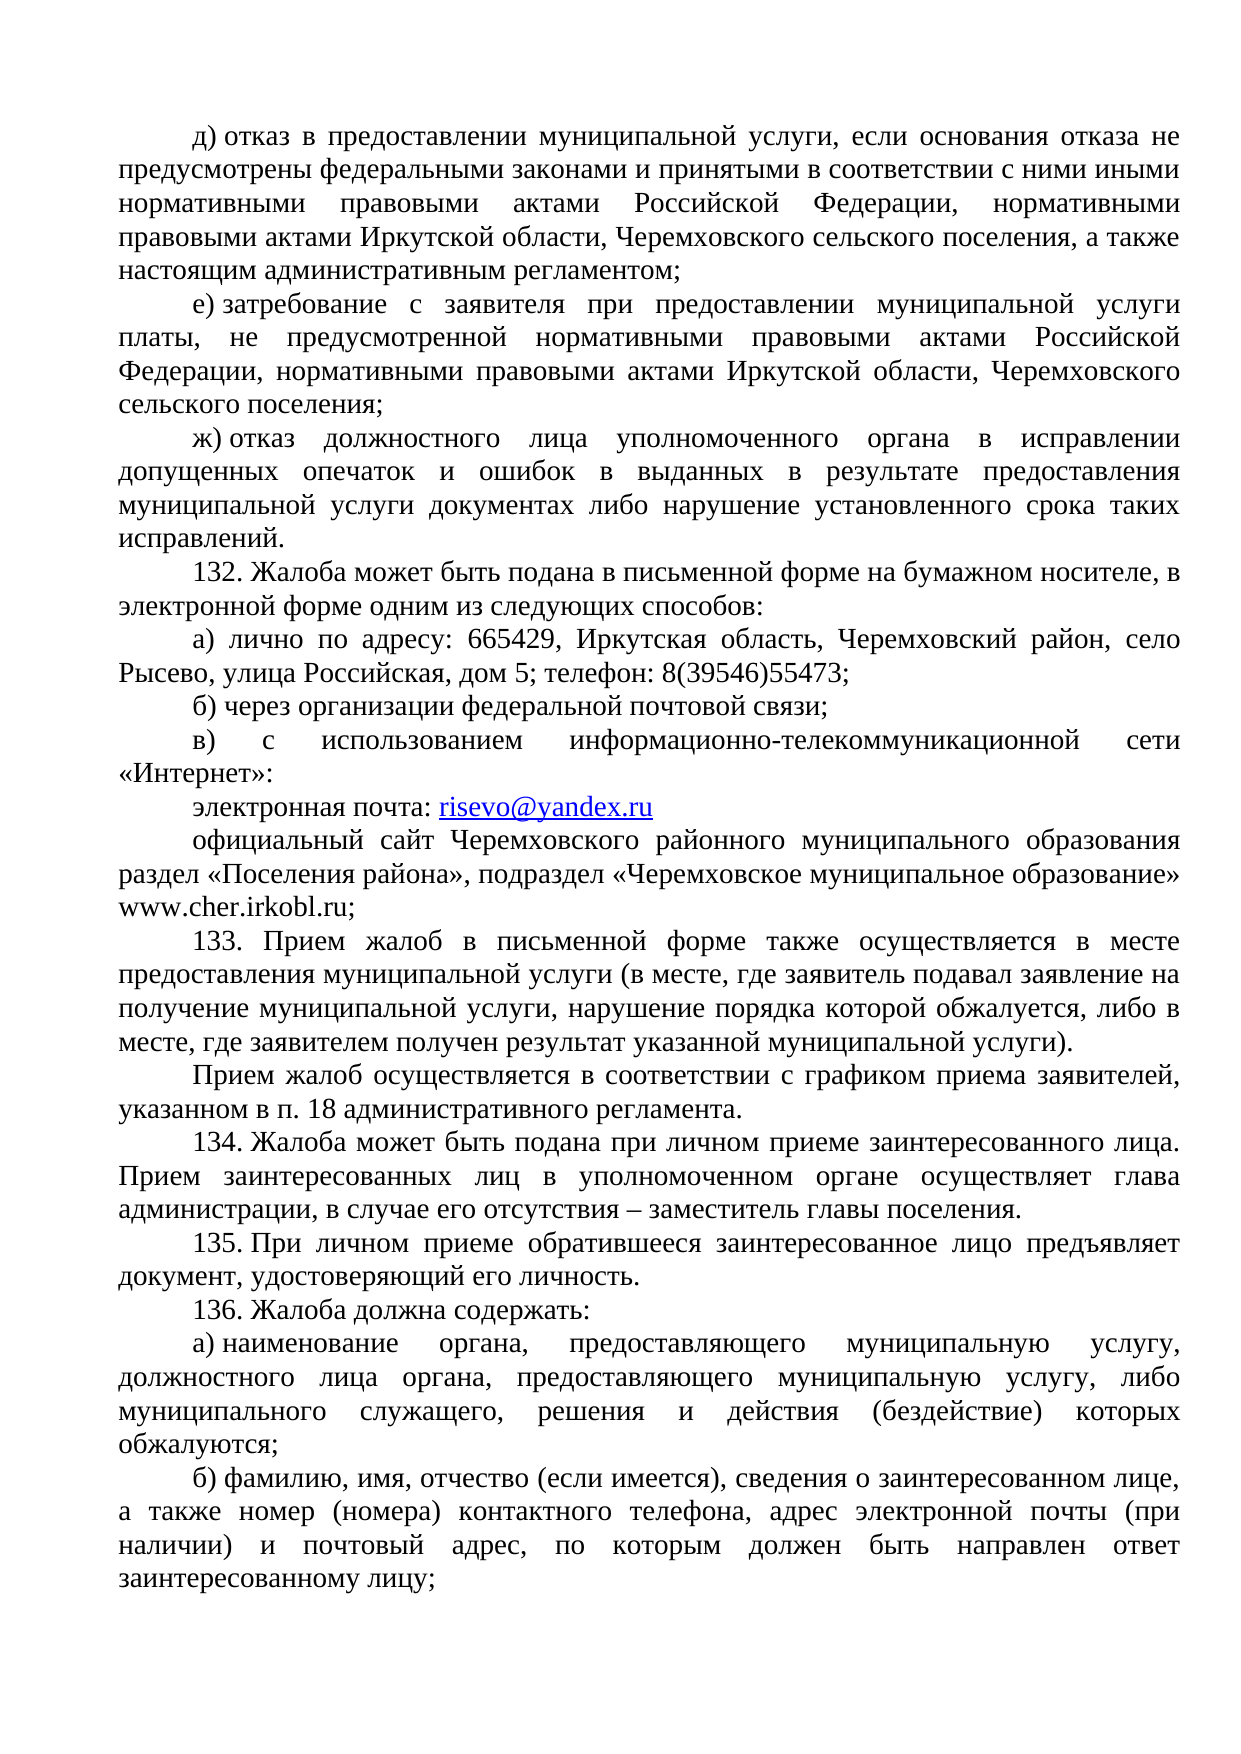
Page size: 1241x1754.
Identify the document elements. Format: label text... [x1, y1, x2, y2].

text а) наименование органа, предоставляющего муниципальную услугу, должностного лица органа, предоставляющего муниципальную услугу, либо муниципального служащего, решения и действия (бездействие) которых обжалуются; [118, 1326, 1181, 1460]
text 133. Прием жалоб в письменной форме также осуществляется в месте предоставления муниципальной услуги (в месте, где заявитель подавал заявление на получение муниципальной услуги, нарушение порядка которой обжалуется, либо в месте, где заявителем получен результат указанной муниципальной услуги). [118, 923, 1181, 1057]
text в) с использованием информационно-телекоммуникационной сети «Интернет»: [118, 722, 1181, 789]
text а) лично по адресу: 665429, Иркутская область, Черемховский район, село Рысево, улица Российская, дом 5; телефон: 8(39546)55473; [118, 621, 1181, 688]
text электронная почта: risevo@yandex.ru [118, 789, 1181, 822]
text 132. Жалоба может быть подана в письменной форме на бумажном носителе, в электронной форме одним из следующих способов: [118, 554, 1181, 621]
text д) отказ в предоставлении муниципальной услуги, если основания отказа не предусмотрены федеральными законами и принятыми в соответствии с ними иными нормативными правовыми актами Российской Федерации, нормативными правовыми актами Иркутской области, Черемховского сельского поселения, а также настоящим административным регламентом; [118, 118, 1181, 286]
text 134. Жалоба может быть подана при личном приеме заинтересованного лица. Прием заинтересованных лиц в уполномоченном органе осуществляет глава администрации, в случае его отсутствия – заместитель главы поселения. [118, 1124, 1181, 1225]
text б) через организации федеральной почтовой связи; [118, 688, 1181, 722]
text официальный сайт Черемховского районного муниципального образования раздел «Поселения района», подраздел «Черемховское муниципальное образование» www.cher.irkobl.ru; [118, 822, 1181, 923]
text б) фамилию, имя, отчество (если имеется), сведения о заинтересованном лице, а также номер (номера) контактного телефона, адрес электронной почты (при наличии) и почтовый адрес, по которым должен быть направлен ответ заинтересованному лицу; [118, 1460, 1181, 1594]
text 136. Жалоба должна содержать: [118, 1292, 1181, 1326]
text е) затребование с заявителя при предоставлении муниципальной услуги платы, не предусмотренной нормативными правовыми актами Российской Федерации, нормативными правовыми актами Иркутской области, Черемховского сельского поселения; [118, 286, 1181, 420]
text ж) отказ должностного лица уполномоченного органа в исправлении допущенных опечаток и ошибок в выданных в результате предоставления муниципальной услуги документах либо нарушение установленного срока таких исправлений. [118, 420, 1181, 554]
text 135. При личном приеме обратившееся заинтересованное лицо предъявляет документ, удостоверяющий его личность. [118, 1225, 1181, 1292]
text Прием жалоб осуществляется в соответствии с графиком приема заявителей, указанном в п. 18 административного регламента. [118, 1057, 1181, 1124]
